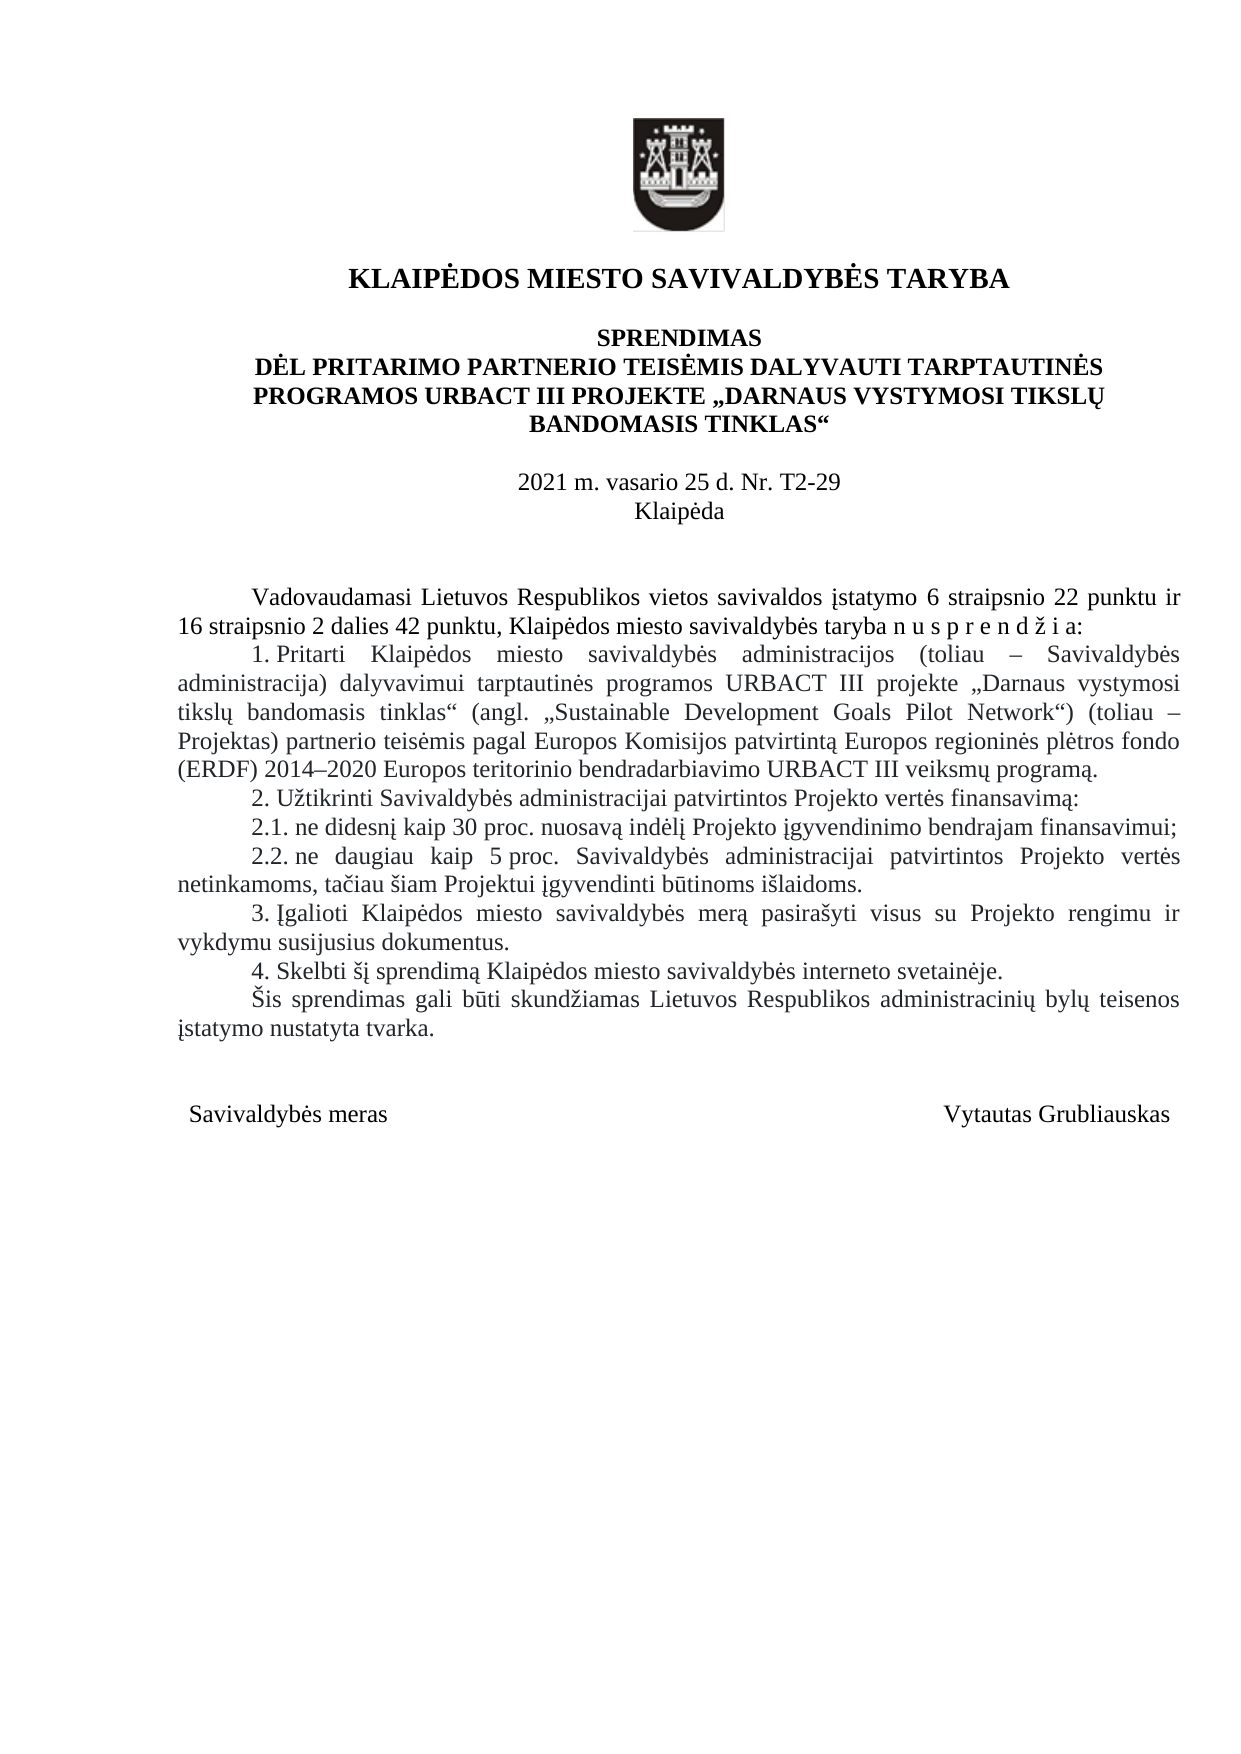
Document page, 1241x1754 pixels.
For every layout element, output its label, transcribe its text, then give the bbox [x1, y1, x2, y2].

text 2. Užtikrinti Savivaldybės administracijai patvirtintos Projekto vertės finansavimą: [177, 783, 1181, 812]
text 4. Skelbti šį sprendimą Klaipėdos miesto savivaldybės interneto svetainėje. [177, 956, 1181, 984]
text 1. Pritarti Klaipėdos miesto savivaldybės administracijos (toliau – Savivaldybės administracija) dalyvavimui tarptautinės programos URBACT III projekte „Darnaus vystymosi tikslų bandomasis tinklas“ (angl. „Sustainable Development Goals Pilot Network“) (toliau – Projektas) partnerio teisėmis pagal Europos Komisijos patvirtintą Europos regioninės plėtros fondo (ERDF) 2014–2020 Europos teritorinio bendradarbiavimo URBACT III veiksmų programą. [177, 639, 1181, 783]
text Klaipėda [177, 496, 1181, 524]
text Vadovaudamasi Lietuvos Respublikos vietos savivaldos įstatymo 6 straipsnio 22 punktu ir 16 straipsnio 2 dalies 42 punktu, Klaipėdos miesto savivaldybės taryba nusprendžia: [177, 582, 1181, 639]
text Šis sprendimas gali būti skundžiamas Lietuvos Respublikos administracinių bylų teisenos įstatymo nustatyta tvarka. [177, 984, 1181, 1042]
text 3. Įgalioti Klaipėdos miesto savivaldybės merą pasirašyti visus su Projekto rengimu ir vykdymu susijusius dokumentus. [177, 898, 1181, 956]
text 2.2. ne daugiau kaip 5 proc. Savivaldybės administracijai patvirtintos Projekto vertės netinkamoms, tačiau šiam Projektui įgyvendinti būtinoms išlaidoms. [177, 841, 1181, 898]
table_header Vytautas Grubliauskas [808, 1100, 1181, 1128]
text DĖL PRITARIMO PARTNERIO TEISĖMIS DALYVAUTI TARPTAUTINĖS PROGRAMOS URBACT III PROJEKTE „DARNAUS VYSTYMOSI TIKSLŲ BANDOMASIS TINKLAS“ [177, 352, 1181, 438]
text KLAIPĖDOS MIESTO SAVIVALDYBĖS TARYBA [177, 261, 1181, 294]
text 2.1. ne didesnį kaip 30 proc. nuosavą indėlį Projekto įgyvendinimo bendrajam finansavimui; [177, 812, 1181, 841]
text 2021 m. vasario 25 d. Nr. T2-29 [177, 467, 1181, 496]
table_header Savivaldybės meras [177, 1100, 808, 1128]
picture [633, 118, 726, 233]
text SPRENDIMAS [177, 323, 1181, 352]
